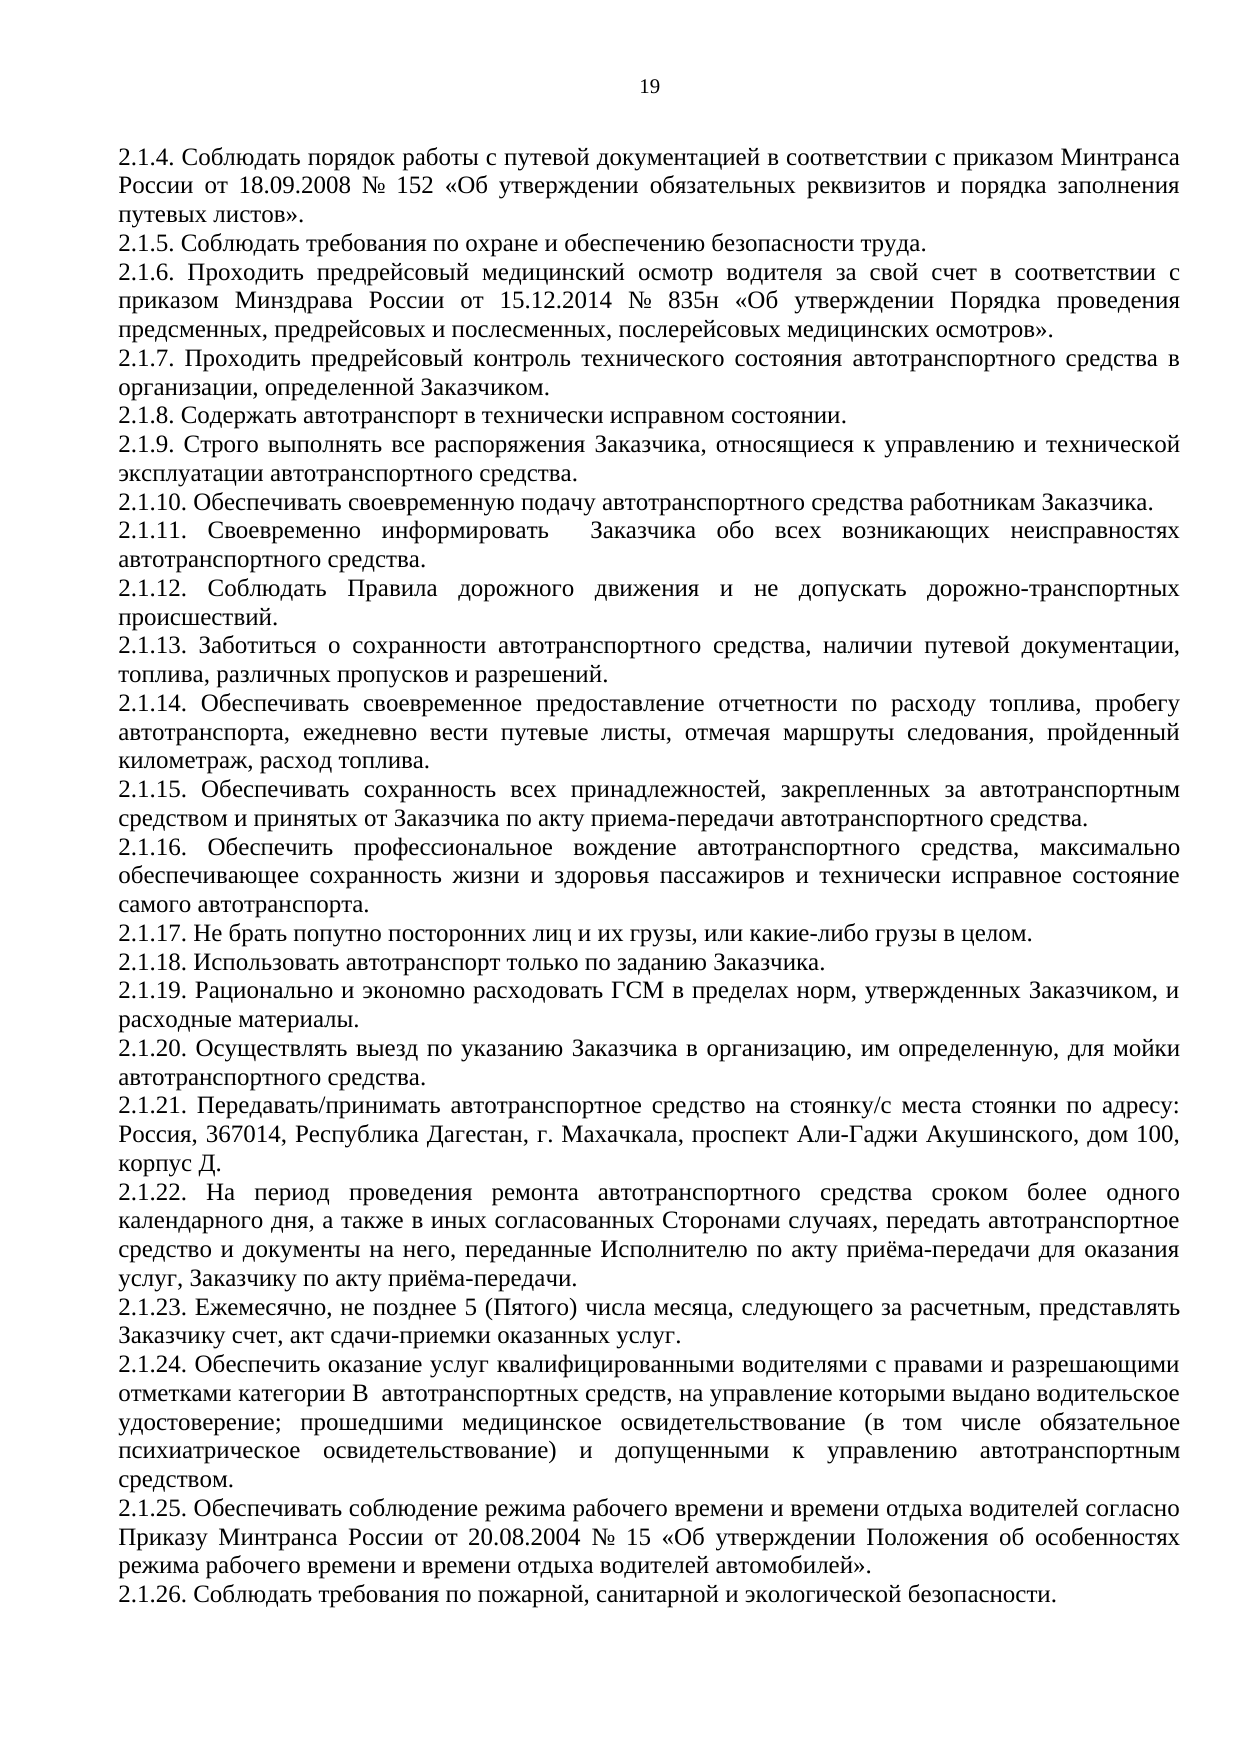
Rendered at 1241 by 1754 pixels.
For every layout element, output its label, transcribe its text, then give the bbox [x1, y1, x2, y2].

text 2.1.22. На период проведения ремонта автотранспортного средства сроком более одного календарного дня, а также в иных согласованных Сторонами случаях, передать автотранспортное средство и документы на него, переданные Исполнителю по акту приёма-передачи для оказания услуг, Заказчику по акту приёма-передачи. [118, 1177, 1181, 1292]
text 2.1.9. Строго выполнять все распоряжения Заказчика, относящиеся к управлению и технической эксплуатации автотранспортного средства. [118, 429, 1181, 487]
text 2.1.16. Обеспечить профессиональное вождение автотранспортного средства, максимально обеспечивающее сохранность жизни и здоровья пассажиров и технически исправное состояние самого автотранспорта. [118, 832, 1181, 918]
text 2.1.8. Содержать автотранспорт в технически исправном состоянии. [118, 400, 1181, 429]
text 2.1.20. Осуществлять выезд по указанию Заказчика в организацию, им определенную, для мойки автотранспортного средства. [118, 1033, 1181, 1090]
text 2.1.26. Соблюдать требования по пожарной, санитарной и экологической безопасности. [118, 1579, 1181, 1608]
text 2.1.11. Своевременно информировать Заказчика обо всех возникающих неисправностях автотранспортного средства. [118, 515, 1181, 573]
text 2.1.19. Рационально и экономно расходовать ГСМ в пределах норм, утвержденных Заказчиком, и расходные материалы. [118, 975, 1181, 1033]
text 2.1.15. Обеспечивать сохранность всех принадлежностей, закрепленных за автотранспортным средством и принятых от Заказчика по акту приема-передачи автотранспортного средства. [118, 774, 1181, 832]
text 2.1.25. Обеспечивать соблюдение режима рабочего времени и времени отдыха водителей согласно Приказу Минтранса России от 20.08.2004 № 15 «Об утверждении Положения об особенностях режима рабочего времени и времени отдыха водителей автомобилей». [118, 1493, 1181, 1579]
text 2.1.18. Использовать автотранспорт только по заданию Заказчика. [118, 947, 1181, 975]
text 2.1.7. Проходить предрейсовый контроль технического состояния автотранспортного средства в организации, определенной Заказчиком. [118, 343, 1181, 400]
text 2.1.6. Проходить предрейсовый медицинский осмотр водителя за свой счет в соответствии с приказом Минздрава России от 15.12.2014 № 835н «Об утверждении Порядка проведения предсменных, предрейсовых и послесменных, послерейсовых медицинских осмотров». [118, 257, 1181, 343]
text 2.1.24. Обеспечить оказание услуг квалифицированными водителями с правами и разрешающими отметками категории В автотранспортных средств, на управление которыми выдано водительское удостоверение; прошедшими медицинское освидетельствование (в том числе обязательное психиатрическое освидетельствование) и допущенными к управлению автотранспортным средством. [118, 1349, 1181, 1493]
text 2.1.13. Заботиться о сохранности автотранспортного средства, наличии путевой документации, топлива, различных пропусков и разрешений. [118, 630, 1181, 688]
text 2.1.5. Соблюдать требования по охране и обеспечению безопасности труда. [118, 228, 1181, 257]
text 2.1.17. Не брать попутно посторонних лиц и их грузы, или какие-либо грузы в целом. [118, 918, 1181, 947]
text 2.1.23. Ежемесячно, не позднее 5 (Пятого) числа месяца, следующего за расчетным, представлять Заказчику счет, акт сдачи-приемки оказанных услуг. [118, 1292, 1181, 1349]
text 2.1.14. Обеспечивать своевременное предоставление отчетности по расходу топлива, пробегу автотранспорта, ежедневно вести путевые листы, отмечая маршруты следования, пройденный километраж, расход топлива. [118, 688, 1181, 774]
text 2.1.21. Передавать/принимать автотранспортное средство на стоянку/с места стоянки по адресу: Россия, 367014, Республика Дагестан, г. Махачкала, проспект Али-Гаджи Акушинского, дом 100, корпус Д. [118, 1090, 1181, 1177]
text 2.1.4. Соблюдать порядок работы с путевой документацией в соответствии с приказом Минтранса России от 18.09.2008 № 152 «Об утверждении обязательных реквизитов и порядка заполнения путевых листов». [118, 142, 1181, 228]
text 2.1.10. Обеспечивать своевременную подачу автотранспортного средства работникам Заказчика. [118, 487, 1181, 515]
text 2.1.12. Соблюдать Правила дорожного движения и не допускать дорожно-транспортных происшествий. [118, 573, 1181, 630]
